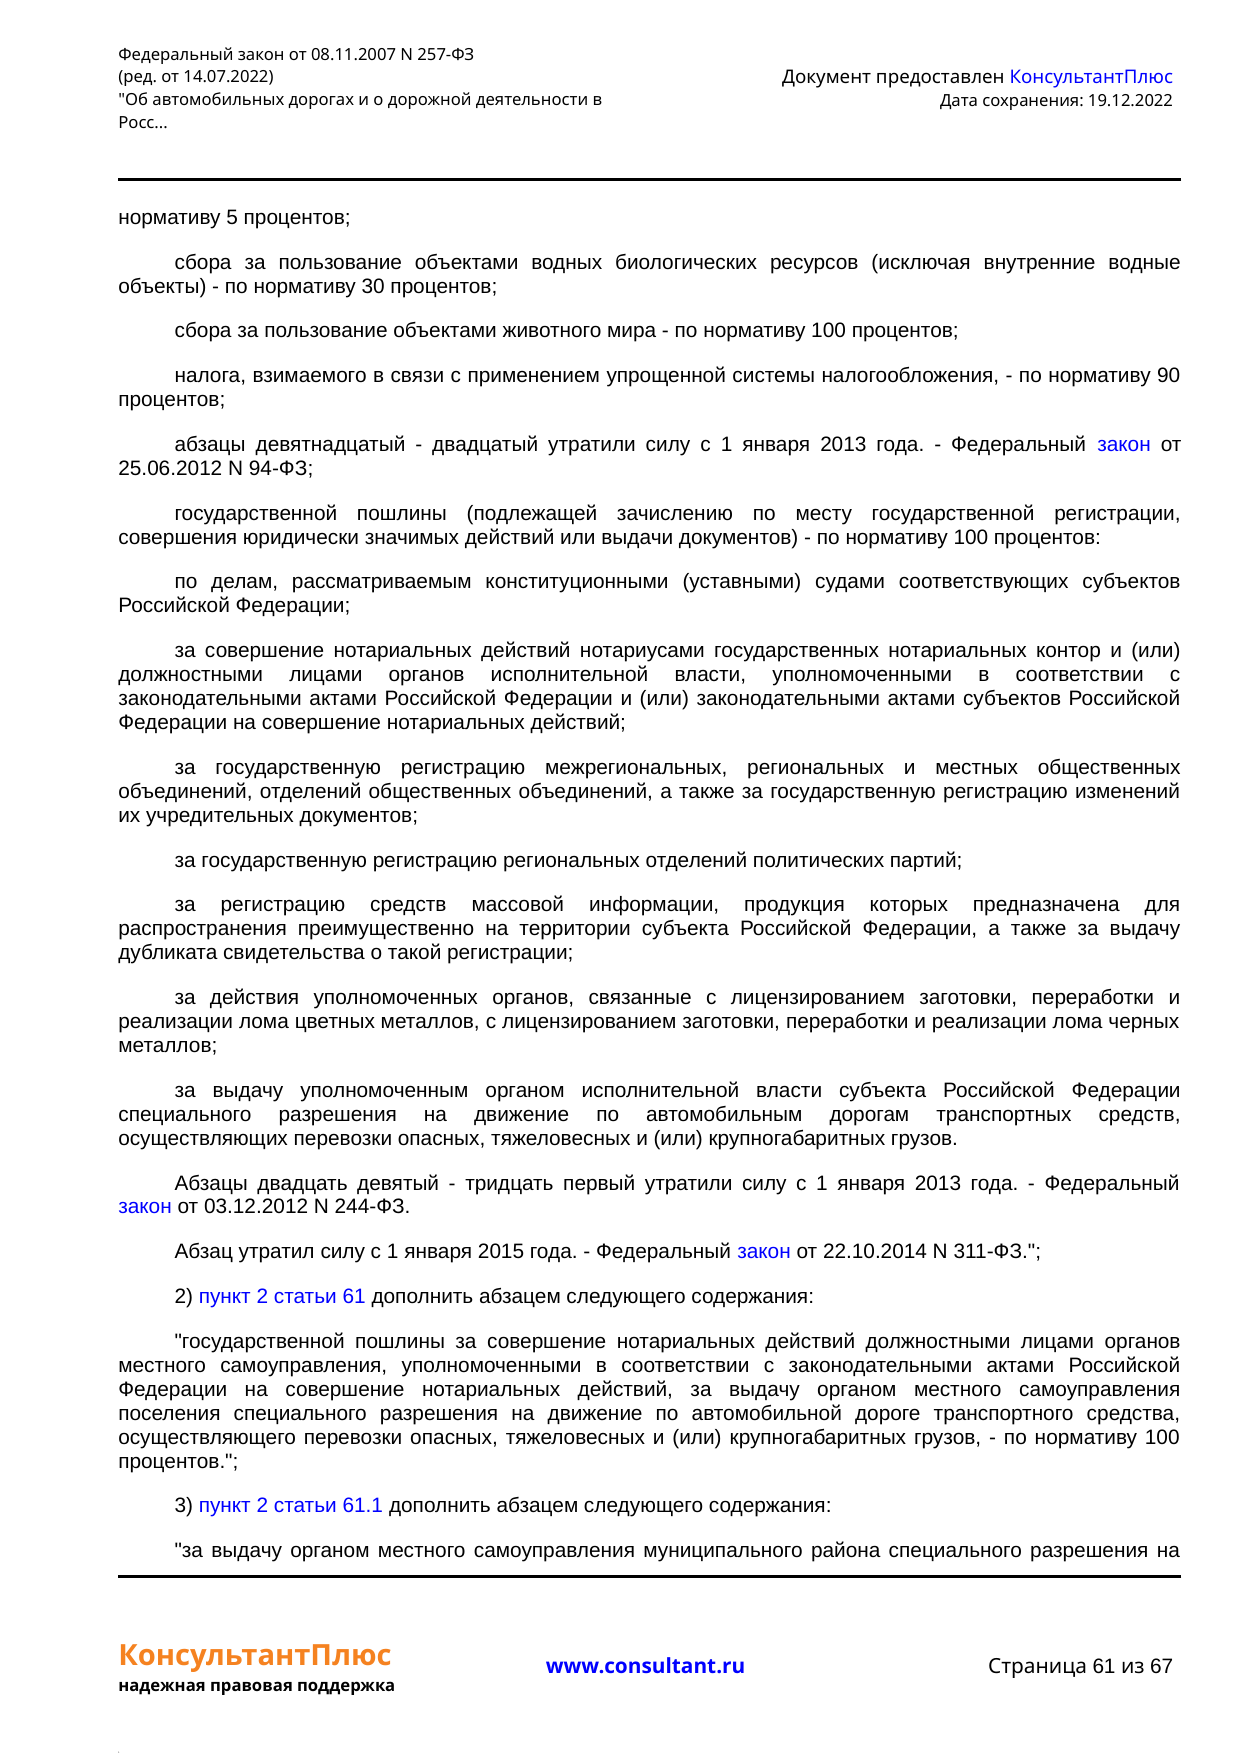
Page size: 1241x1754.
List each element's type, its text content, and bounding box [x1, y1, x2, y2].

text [118, 205, 1181, 229]
text за выдачу уполномоченным органом исполнительной власти субъекта Российской Федерации специального разрешения на движение по автомобильным дорогам транспортных средств, осуществляющих перевозки опасных, тяжеловесных и (или) крупногабаритных грузов. [118, 1078, 1181, 1149]
text за действия уполномоченных органов, связанные с лицензированием заготовки, переработки и реализации лома цветных металлов, с лицензированием заготовки, переработки и реализации лома черных металлов; [118, 985, 1181, 1057]
text налога, взимаемого в связи с применением упрощенной системы налогообложения, - по нормативу 90 процентов; [118, 363, 1181, 411]
text за государственную регистрацию региональных отделений политических партий; [118, 847, 1181, 871]
text за регистрацию средств массовой информации, продукция которых предназначена для распространения преимущественно на территории субъекта Российской Федерации, а также за выдачу дубликата свидетельства о такой регистрации; [118, 892, 1181, 964]
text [118, 1538, 1181, 1562]
text сбора за пользование объектами животного мира - по нормативу 100 процентов; [118, 318, 1181, 342]
text Абзацы двадцать девятый - тридцать первый утратили силу с 1 января 2013 года. - Федеральный закон от 03.12.2012 N 244-ФЗ. [118, 1170, 1181, 1218]
text по делам, рассматриваемым конституционными (уставными) судами соответствующих субъектов Российской Федерации; [118, 569, 1181, 617]
text за государственную регистрацию межрегиональных, региональных и местных общественных объединений, отделений общественных объединений, а также за государственную регистрацию изменений их учредительных документов; [118, 755, 1181, 827]
text "государственной пошлины за совершение нотариальных действий должностными лицами органов местного самоуправления, уполномоченными в соответствии с законодательными актами Российской Федерации на совершение нотариальных действий, за выдачу органом местного самоуправления поселения специального разрешения на движение по автомобильной дороге транспортного средства, осуществляющего перевозки опасных, тяжеловесных и (или) крупногабаритных грузов, - по нормативу 100 процентов."; [118, 1329, 1181, 1472]
text сбора за пользование объектами водных биологических ресурсов (исключая внутренние водные объекты) - по нормативу 30 процентов; [118, 249, 1181, 297]
text 3) пункт 2 статьи 61.1 дополнить абзацем следующего содержания: [118, 1493, 1181, 1517]
text за совершение нотариальных действий нотариусами государственных нотариальных контор и (или) должностными лицами органов исполнительной власти, уполномоченными в соответствии с законодательными актами Российской Федерации и (или) законодательными актами субъектов Российской Федерации на совершение нотариальных действий; [118, 638, 1181, 734]
text абзацы девятнадцатый - двадцатый утратили силу с 1 января 2013 года. - Федеральный закон от 25.06.2012 N 94-ФЗ; [118, 432, 1181, 480]
text Абзац утратил силу с 1 января 2015 года. - Федеральный закон от 22.10.2014 N 311-ФЗ."; [118, 1239, 1181, 1263]
text 2) пункт 2 статьи 61 дополнить абзацем следующего содержания: [118, 1284, 1181, 1308]
text государственной пошлины (подлежащей зачислению по месту государственной регистрации, совершения юридически значимых действий или выдачи документов) - по нормативу 100 процентов: [118, 501, 1181, 548]
